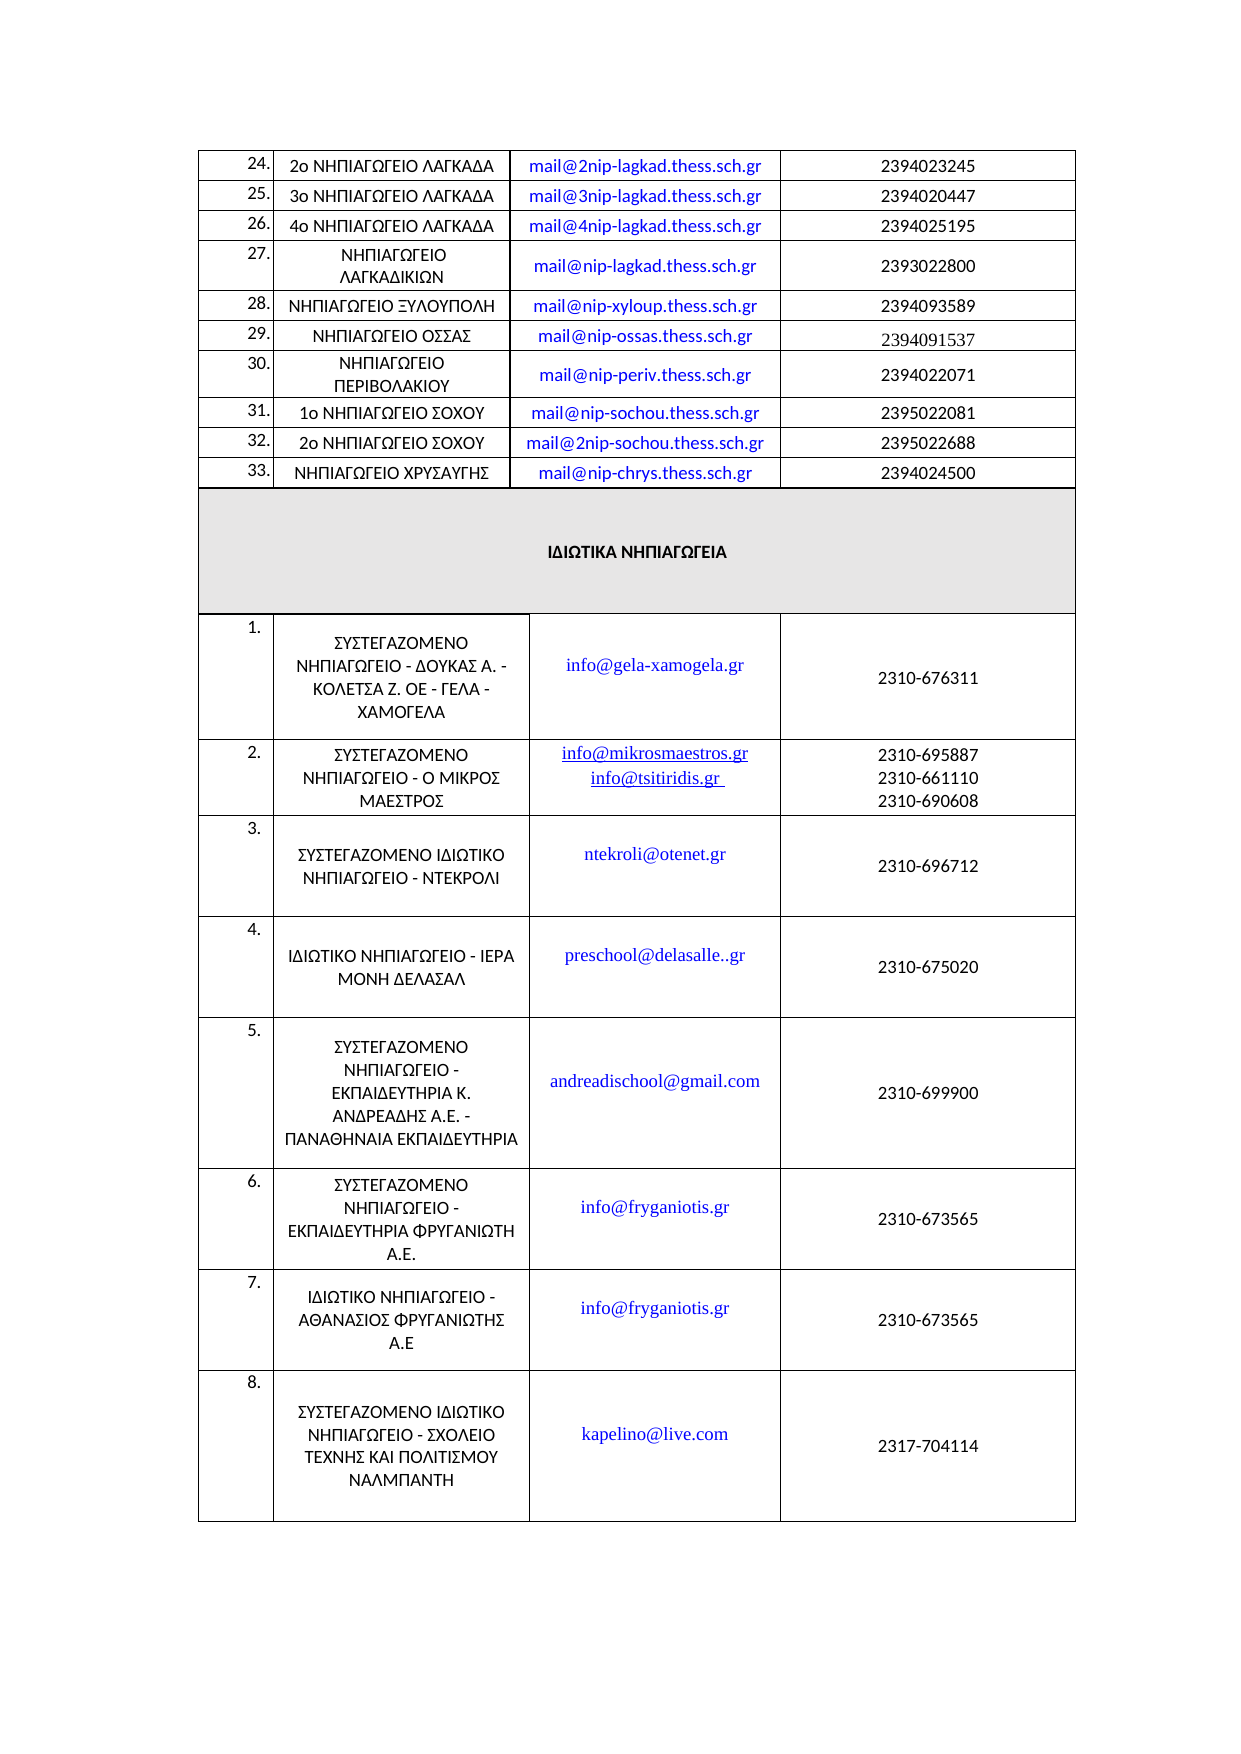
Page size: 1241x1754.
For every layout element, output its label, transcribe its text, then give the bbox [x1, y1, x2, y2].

table_cell 2394093589 [781, 291, 1075, 320]
table_cell 2394025195 [781, 211, 1075, 240]
table_cell 2395022688 [781, 428, 1075, 457]
table_cell [199, 428, 273, 457]
table_cell 3o ΝΗΠΙΑΓΩΓΕΙΟ ΛΑΓΚΑΔΑ [274, 181, 509, 210]
table_cell [199, 241, 273, 290]
table_cell [199, 291, 273, 320]
table_cell [199, 151, 273, 180]
table_cell mail@nip-periv.thess.sch.gr [511, 351, 780, 397]
table_cell 2393022800 [781, 241, 1075, 290]
table_cell 2o ΝΗΠΙΑΓΩΓΕΙΟ ΣΟΧΟΥ [274, 428, 509, 457]
table_cell info@fryganiotis.gr [530, 1169, 780, 1269]
table_cell ΣΥΣΤΕΓΑΖΟΜΕΝΟ ΝΗΠΙΑΓΩΓΕΙΟ - ΕΚΠΑΙΔΕΥΤΗΡΙΑ Κ. ΑΝΔΡΕΑΔΗΣ Α.Ε. - ΠΑΝΑΘΗΝΑΙΑ ΕΚΠΑΙΔΕΥΤΗΡΙΑ [274, 1018, 529, 1168]
table_cell 2310-695887 2310-661110 2310-690608 [781, 740, 1075, 815]
table_cell kapelino@live.com [530, 1371, 780, 1521]
table_cell 2317-704114 [781, 1371, 1075, 1521]
table_cell mail@nip-ossas.thess.sch.gr [511, 321, 780, 350]
table_cell ΙΔΙΩΤΙΚΟ ΝΗΠΙΑΓΩΓΕΙΟ - ΑΘΑΝΑΣΙΟΣ ΦΡΥΓΑΝΙΩΤΗΣ Α.Ε [274, 1270, 529, 1369]
table_cell ΣΥΣΤΕΓΑΖΟΜΕΝΟ ΝΗΠΙΑΓΩΓΕΙΟ - ΔΟΥΚΑΣ Α. -ΚΟΛΕΤΣΑ Ζ. ΟΕ - ΓΕΛΑ - ΧΑΜΟΓΕΛΑ [274, 615, 529, 739]
table_cell ΝΗΠΙΑΓΩΓΕΙΟ ΟΣΣΑΣ [274, 321, 509, 350]
table_cell [199, 211, 273, 240]
table_cell 2o ΝΗΠΙΑΓΩΓΕΙΟ ΛΑΓΚΑΔΑ [274, 151, 509, 180]
table_cell 2310-676311 [781, 614, 1075, 739]
table_cell mail@4nip-lagkad.thess.sch.gr [511, 211, 780, 240]
table_cell ΣΥΣΤΕΓΑΖΟΜΕΝΟ ΙΔΙΩΤΙΚΟ ΝΗΠΙΑΓΩΓΕΙΟ - ΝΤΕΚΡΟΛΙ [274, 816, 529, 916]
table_cell 2395022081 [781, 398, 1075, 427]
table_cell 2310-699900 [781, 1018, 1075, 1168]
table_cell ΣΥΣΤΕΓΑΖΟΜΕΝΟ ΙΔΙΩΤΙΚΟ ΝΗΠΙΑΓΩΓΕΙΟ - ΣΧΟΛΕΙΟ ΤΕΧΝΗΣ ΚΑΙ ΠΟΛΙΤΙΣΜΟΥ ΝΑΛΜΠΑΝΤΗ [274, 1371, 529, 1521]
table_cell [199, 398, 273, 427]
table_cell [199, 740, 273, 815]
table_cell 2394091537 [781, 321, 1075, 350]
table_cell ΝΗΠΙΑΓΩΓΕΙΟ ΞΥΛΟΥΠΟΛΗ [274, 291, 509, 320]
table_cell 2310-675020 [781, 917, 1075, 1017]
table_cell ΣΥΣΤΕΓΑΖΟΜΕΝΟ ΝΗΠΙΑΓΩΓΕΙΟ - ΕΚΠΑΙΔΕΥΤΗΡΙΑ ΦΡΥΓΑΝΙΩΤΗ Α.Ε. [274, 1169, 529, 1269]
table_cell 2394024500 [781, 458, 1075, 487]
table_cell 2310-673565 [781, 1270, 1075, 1369]
table_cell 2394020447 [781, 181, 1075, 210]
table_cell info@gela-xamogela.gr [530, 614, 780, 739]
table_cell ΝΗΠΙΑΓΩΓΕΙΟ ΧΡΥΣΑΥΓΗΣ [274, 458, 509, 487]
table_cell [199, 321, 273, 350]
table_cell mail@3nip-lagkad.thess.sch.gr [511, 181, 780, 210]
table_cell [199, 1270, 273, 1369]
table_cell ΝΗΠΙΑΓΩΓΕΙΟ ΛΑΓΚΑΔΙΚΙΩΝ [274, 241, 509, 290]
table_cell andreadischool@gmail.com [530, 1018, 780, 1168]
table_cell [199, 1371, 273, 1521]
table_cell ntekroli@otenet.gr [530, 816, 780, 916]
table_cell info@mikrosmaestros.gr info@tsitiridis.gr [530, 740, 780, 815]
table_cell mail@nip-xyloup.thess.sch.gr [511, 291, 780, 320]
table_cell mail@2nip-sochou.thess.sch.gr [511, 428, 780, 457]
table_cell info@fryganiotis.gr [530, 1270, 780, 1369]
table_cell mail@nip-chrys.thess.sch.gr [511, 458, 780, 487]
table_cell ΣΥΣΤΕΓΑΖΟΜΕΝΟ ΝΗΠΙΑΓΩΓΕΙΟ - Ο ΜΙΚΡΟΣ ΜΑΕΣΤΡΟΣ [274, 740, 529, 815]
table_cell 2394022071 [781, 351, 1075, 397]
table_cell [199, 458, 273, 487]
table_cell 4o ΝΗΠΙΑΓΩΓΕΙΟ ΛΑΓΚΑΔΑ [274, 211, 509, 240]
table_cell preschool@delasalle..gr [530, 917, 780, 1017]
table_cell 1o ΝΗΠΙΑΓΩΓΕΙΟ ΣΟΧΟΥ [274, 398, 509, 427]
table_cell ΙΔΙΩΤΙΚΑ ΝΗΠΙΑΓΩΓΕΙΑ [199, 489, 1075, 613]
table_cell mail@2nip-lagkad.thess.sch.gr [511, 151, 780, 180]
table_cell [199, 917, 273, 1017]
table_cell [199, 1018, 273, 1168]
table_cell 2394023245 [781, 151, 1075, 180]
table_cell mail@nip-lagkad.thess.sch.gr [511, 241, 780, 290]
table_cell 2310-696712 [781, 816, 1075, 916]
table_cell [199, 181, 273, 210]
table_cell mail@nip-sochou.thess.sch.gr [511, 398, 780, 427]
table_cell [199, 816, 273, 916]
table_cell ΝΗΠΙΑΓΩΓΕΙΟ ΠΕΡΙΒΟΛΑΚΙΟΥ [274, 351, 509, 397]
table_cell [199, 1169, 273, 1269]
table_cell [199, 615, 273, 739]
table_cell [199, 351, 273, 397]
table_cell 2310-673565 [781, 1169, 1075, 1269]
table_cell ΙΔΙΩΤΙΚΟ ΝΗΠΙΑΓΩΓΕΙΟ - ΙΕΡΑ ΜΟΝΗ ΔΕΛΑΣΑΛ [274, 917, 529, 1017]
